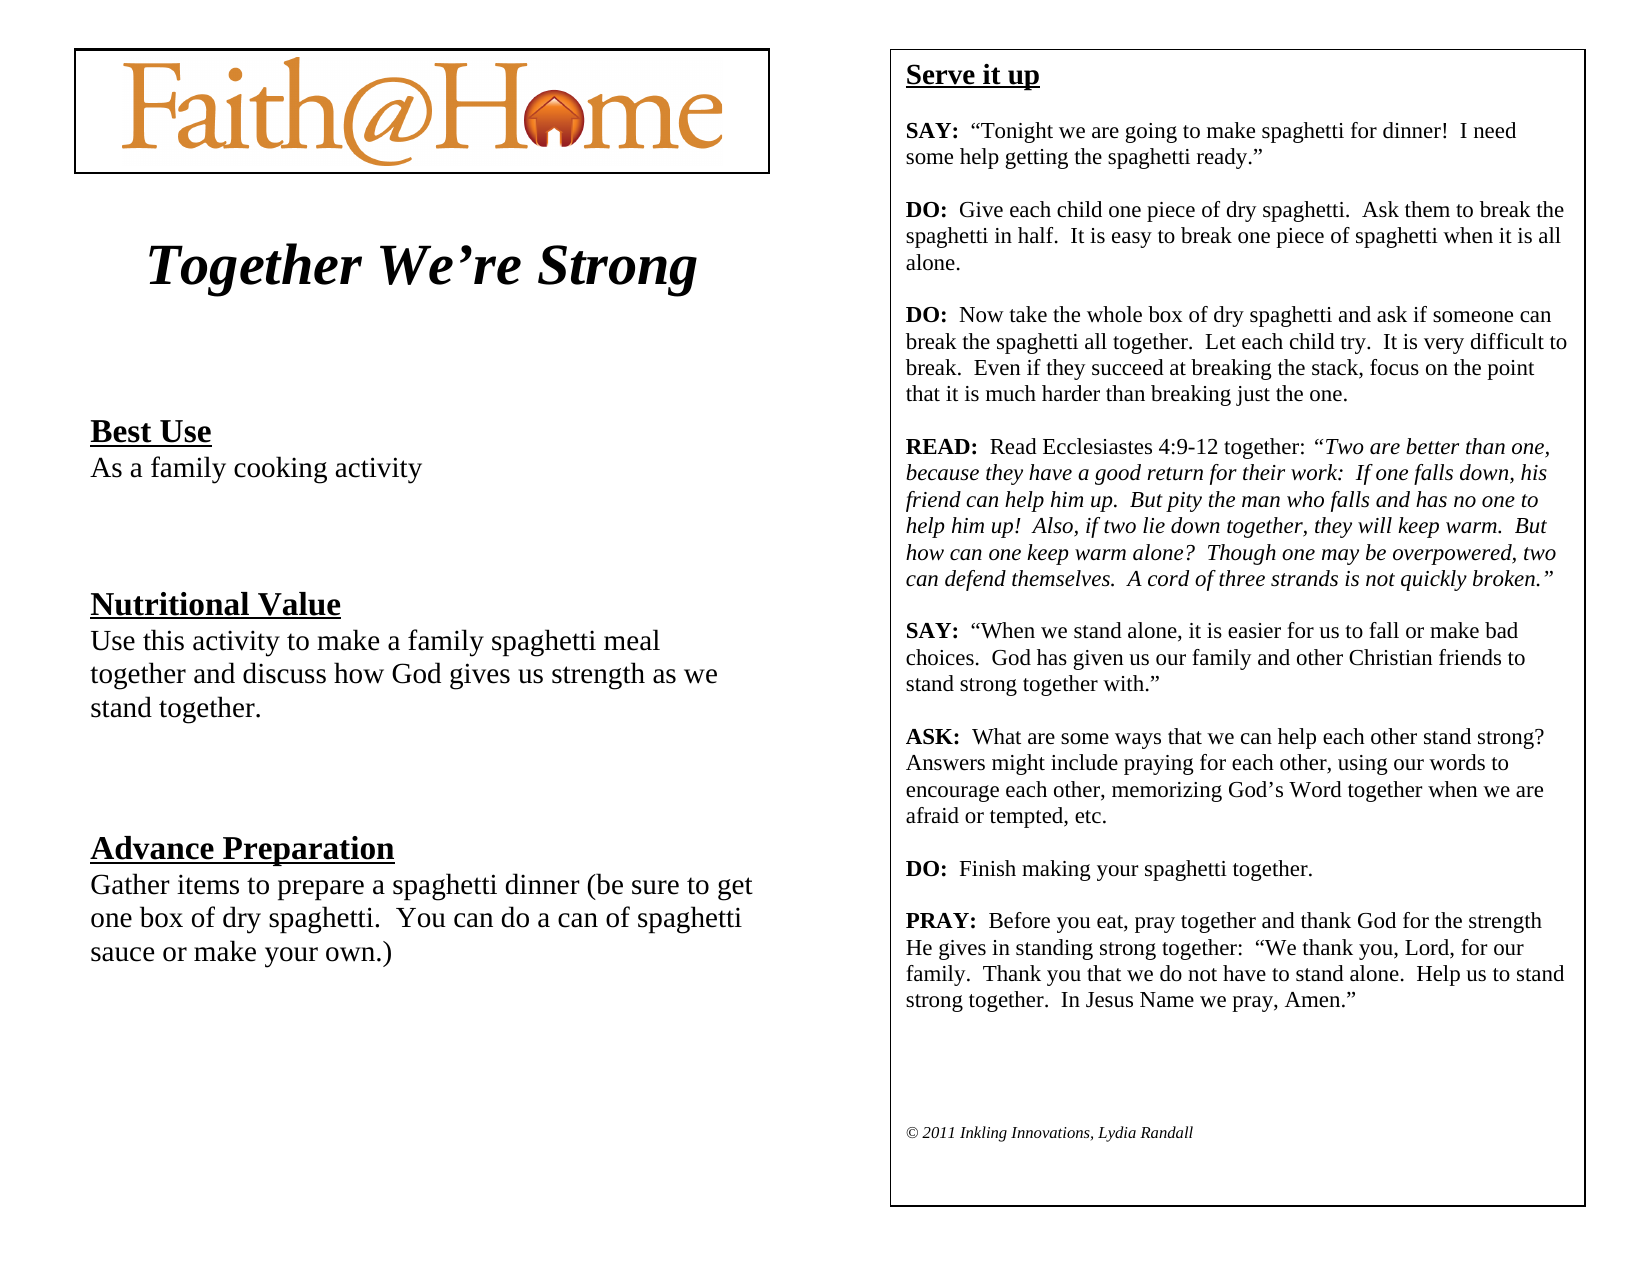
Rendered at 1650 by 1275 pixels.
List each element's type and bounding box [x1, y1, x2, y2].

picture [122, 57, 723, 166]
